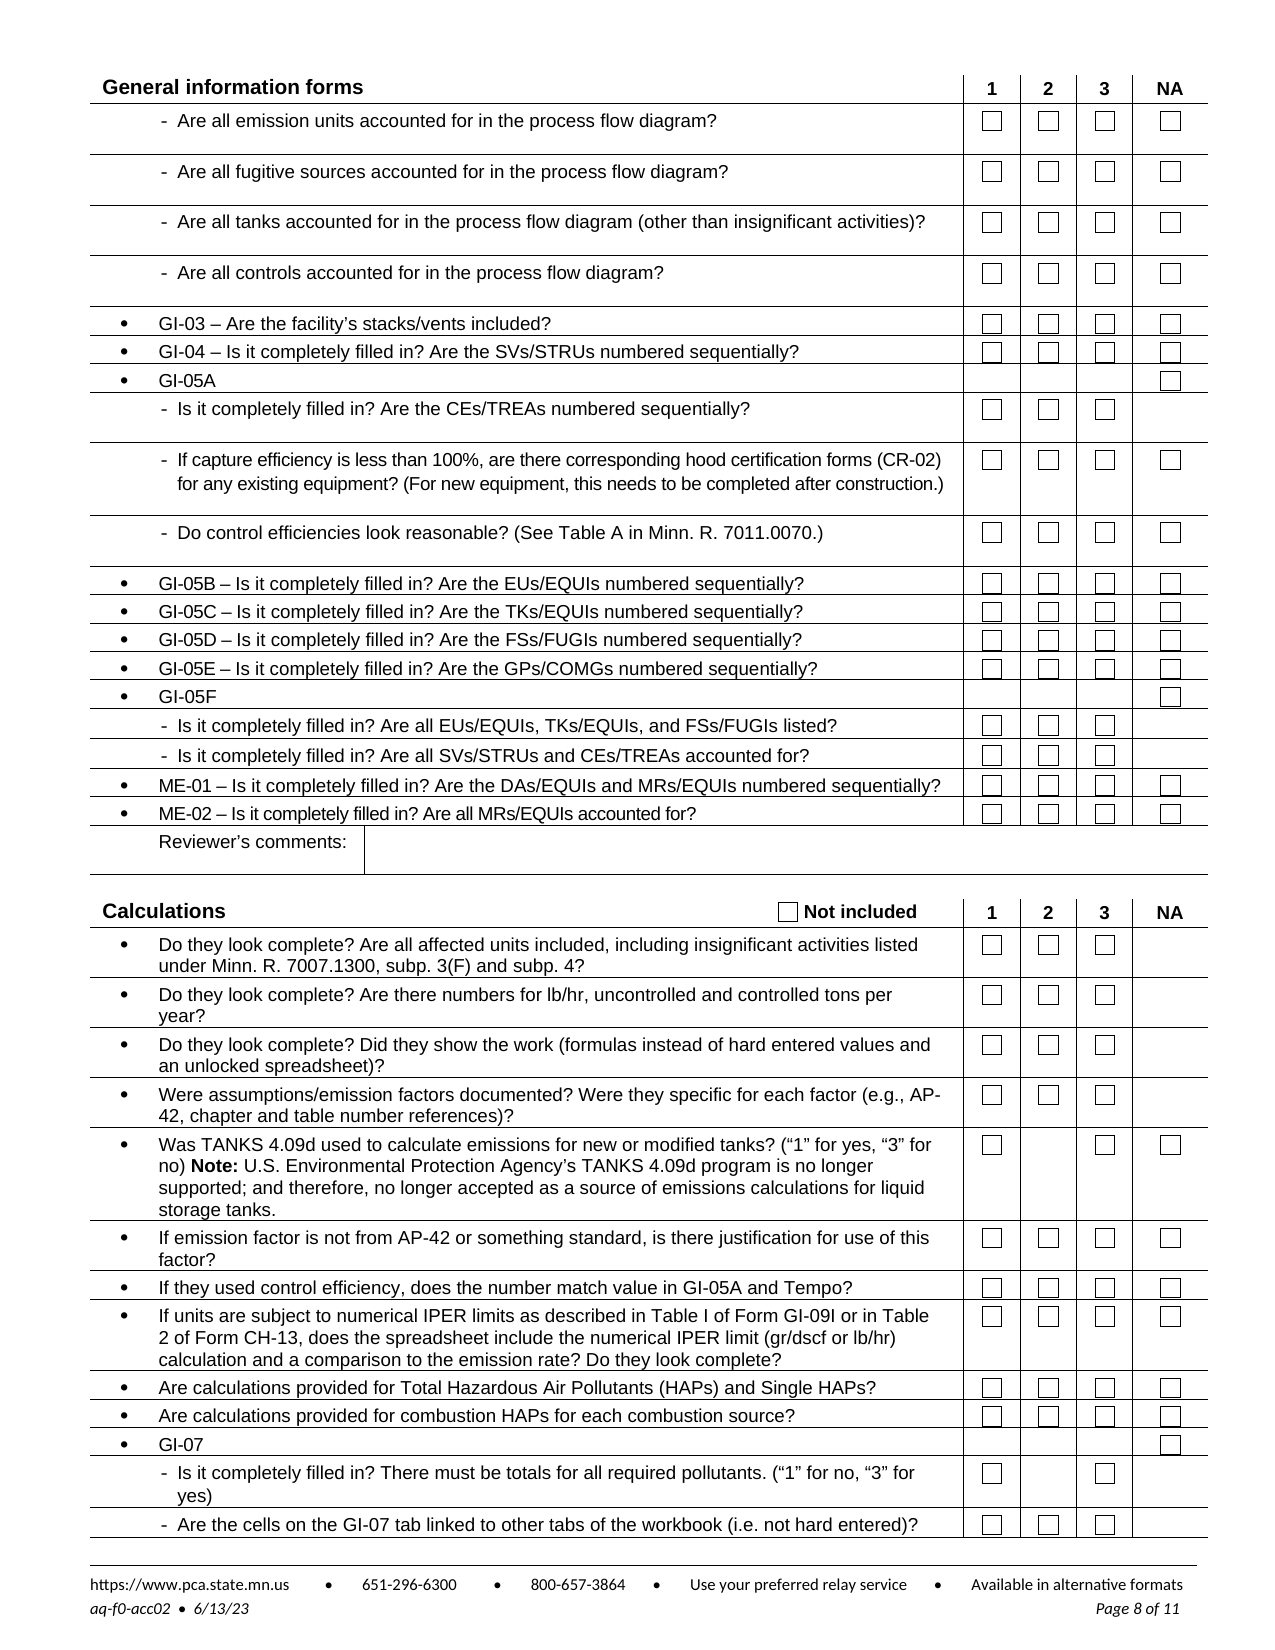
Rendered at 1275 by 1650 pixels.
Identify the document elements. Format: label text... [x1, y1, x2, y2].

table_cell [1021, 364, 1076, 391]
table_cell [1077, 443, 1132, 515]
table_cell [1021, 1078, 1076, 1127]
table_cell [1133, 336, 1207, 363]
table_cell [964, 1300, 1020, 1370]
table_cell [964, 1128, 1020, 1220]
table_cell [964, 336, 1020, 363]
table_cell [1077, 393, 1132, 442]
table_cell Is it completely filled in? There must be totals for all required pollutants. (“1” for no, “3” for yes) [90, 1456, 963, 1507]
table_cell [964, 567, 1020, 594]
table_cell [964, 680, 1020, 708]
table_cell GI-05B – Is it completely filled in? Are the EUs/EQUIs numbered sequentially? [90, 567, 963, 594]
table_cell [1133, 1400, 1207, 1427]
table_cell [1133, 928, 1207, 977]
table_cell [1133, 1028, 1207, 1077]
table_cell [1021, 1028, 1076, 1077]
table_cell If capture efficiency is less than 100%, are there corresponding hood certification forms (CR-02) for any existing equipment? (For new equipment, this needs to be completed after construction.) [90, 443, 963, 515]
table_cell [1077, 1078, 1132, 1127]
table_cell Is it completely filled in? Are all SVs/STRUs and CEs/TREAs accounted for? [90, 739, 963, 768]
table_cell [1021, 595, 1076, 622]
table_cell [964, 104, 1020, 154]
table_cell [964, 652, 1020, 679]
table_cell [1077, 739, 1132, 768]
table_cell [1021, 652, 1076, 679]
table_cell [1021, 797, 1076, 824]
table_cell Do they look complete? Are there numbers for lb/hr, uncontrolled and controlled tons per year? [90, 978, 963, 1027]
table_cell [964, 206, 1020, 255]
table_cell [1021, 978, 1076, 1027]
table_cell [1077, 364, 1132, 391]
table_cell [1021, 1221, 1076, 1270]
table_cell GI-05A [90, 364, 963, 391]
table_cell [1021, 1128, 1076, 1220]
table_cell Are all fugitive sources accounted for in the process flow diagram? [90, 155, 963, 204]
table_cell [1077, 206, 1132, 255]
table_cell ME-02 – Is it completely filled in? Are all MRs/EQUIs accounted for? [90, 797, 963, 824]
table_cell [1021, 104, 1076, 154]
table_header General information forms [90, 75, 963, 103]
table_cell [1133, 797, 1207, 824]
table_cell Was TANKS 4.09d used to calculate emissions for new or modified tanks? (“1” for yes, “3” for no) Note: U.S. Environmental Protection Agency’s TANKS 4.09d program is no longer supported; and therefore, no longer accepted as a source of emissions calculations for liquid storage tanks. [90, 1128, 963, 1220]
table_cell GI-07 [90, 1428, 963, 1455]
table_cell [964, 1371, 1020, 1398]
table_cell [964, 443, 1020, 515]
table_cell [1021, 1400, 1076, 1427]
table_cell [1021, 1456, 1076, 1507]
table_cell [365, 826, 1207, 874]
table_cell [1133, 680, 1207, 708]
table_cell Is it completely filled in? Are all EUs/EQUIs, TKs/EQUIs, and FSs/FUGIs listed? [90, 709, 963, 738]
table_cell [1133, 393, 1207, 442]
table_cell Reviewer’s comments: [90, 826, 364, 874]
table_cell [1133, 1221, 1207, 1270]
table_cell [1133, 307, 1207, 334]
table_cell Is it completely filled in? Are the CEs/TREAs numbered sequentially? [90, 393, 963, 442]
table_cell Are calculations provided for combustion HAPs for each combustion source? [90, 1400, 963, 1427]
table_cell [1133, 516, 1207, 566]
table_cell [964, 1078, 1020, 1127]
table_cell [1077, 104, 1132, 154]
table_cell Do they look complete? Are all affected units included, including insignificant activities listed under Minn. R. 7007.1300, subp. 3(F) and subp. 4? [90, 928, 963, 977]
table_cell [1077, 624, 1132, 651]
table_cell [964, 595, 1020, 622]
table_cell [964, 364, 1020, 391]
table_cell Are calculations provided for Total Hazardous Air Pollutants (HAPs) and Single HAPs? [90, 1371, 963, 1398]
table_cell GI-05E – Is it completely filled in? Are the GPs/COMGs numbered sequentially? [90, 652, 963, 679]
table_cell Do they look complete? Did they show the work (formulas instead of hard entered values and an unlocked spreadsheet)? [90, 1028, 963, 1077]
table_cell [964, 1400, 1020, 1427]
table_cell [1077, 516, 1132, 566]
table_cell GI-04 – Is it completely filled in? Are the SVs/STRUs numbered sequentially? [90, 336, 963, 363]
table_cell [964, 1428, 1020, 1455]
table_cell [1133, 104, 1207, 154]
table_cell [1021, 206, 1076, 255]
table_cell [964, 739, 1020, 768]
table_cell [1133, 1371, 1207, 1398]
table_cell [1021, 769, 1076, 796]
table_cell [1021, 155, 1076, 204]
table_cell [1077, 307, 1132, 334]
table_cell [1133, 1128, 1207, 1220]
table_cell [964, 769, 1020, 796]
table_header 1 [964, 75, 1020, 103]
table_cell ME-01 – Is it completely filled in? Are the DAs/EQUIs and MRs/EQUIs numbered sequentially? [90, 769, 963, 796]
table_cell [1133, 567, 1207, 594]
table_cell [1133, 1428, 1207, 1455]
table_cell [1133, 652, 1207, 679]
table_cell [1021, 1300, 1076, 1370]
table_cell [964, 307, 1020, 334]
table_cell [1021, 307, 1076, 334]
table_cell If emission factor is not from AP-42 or something standard, is there justification for use of this factor? [90, 1221, 963, 1270]
table_cell [964, 256, 1020, 306]
table_cell [1077, 1371, 1132, 1398]
table_cell [1021, 680, 1076, 708]
table_cell [964, 797, 1020, 824]
table_cell If units are subject to numerical IPER limits as described in Table I of Form GI-09I or in Table 2 of Form CH-13, does the spreadsheet include the numerical IPER limit (gr/dscf or lb/hr) calculation and a comparison to the emission rate? Do they look complete? [90, 1300, 963, 1370]
table_cell GI-05F [90, 680, 963, 708]
table_cell [964, 624, 1020, 651]
table_cell [1077, 336, 1132, 363]
table_cell Are all controls accounted for in the process flow diagram? [90, 256, 963, 306]
table_header NA [1133, 75, 1207, 103]
table_cell GI-05C – Is it completely filled in? Are the TKs/EQUIs numbered sequentially? [90, 595, 963, 622]
table_cell [1133, 155, 1207, 204]
table_cell [1133, 443, 1207, 515]
table_cell [1077, 1300, 1132, 1370]
table_cell [1077, 1028, 1132, 1077]
table_cell [1021, 336, 1076, 363]
table_cell [964, 1456, 1020, 1507]
table_cell [1021, 256, 1076, 306]
table_cell [964, 1271, 1020, 1298]
table_cell [1021, 1271, 1076, 1298]
table_cell [1133, 1300, 1207, 1370]
table_cell [1133, 1271, 1207, 1298]
table_cell [1077, 1400, 1132, 1427]
table_header Calculations Not included [90, 899, 963, 927]
table_cell [1021, 709, 1076, 738]
table_cell [1077, 797, 1132, 824]
table_cell [1077, 1128, 1132, 1220]
table_cell [1077, 928, 1132, 977]
table_cell [1077, 155, 1132, 204]
table_header 3 [1077, 75, 1132, 103]
table_cell [1021, 567, 1076, 594]
table_cell GI-03 – Are the facility’s stacks/vents included? [90, 307, 963, 334]
table_cell [1021, 928, 1076, 977]
table_cell [1133, 256, 1207, 306]
table_cell [1077, 256, 1132, 306]
table_cell GI-05D – Is it completely filled in? Are the FSs/FUGIs numbered sequentially? [90, 624, 963, 651]
table_cell [1133, 739, 1207, 768]
table_cell [964, 1508, 1020, 1537]
table_cell Are all emission units accounted for in the process flow diagram? [90, 104, 963, 154]
table_cell [964, 1028, 1020, 1077]
table_cell [1077, 1508, 1132, 1537]
table_header 2 [1021, 899, 1076, 927]
table_cell [1021, 516, 1076, 566]
table_cell [1021, 739, 1076, 768]
table_cell Were assumptions/emission factors documented? Were they specific for each factor (e.g., AP-42, chapter and table number references)? [90, 1078, 963, 1127]
table_cell [1077, 1271, 1132, 1298]
table_cell [1077, 978, 1132, 1027]
table_cell [1077, 680, 1132, 708]
table_cell [964, 1221, 1020, 1270]
table_cell [1021, 393, 1076, 442]
table_cell [1077, 1428, 1132, 1455]
table_cell [1077, 1221, 1132, 1270]
table_header 1 [964, 899, 1020, 927]
table_cell Do control efficiencies look reasonable? (See Table A in Minn. R. 7011.0070.) [90, 516, 963, 566]
table_cell [1021, 1371, 1076, 1398]
table_cell If they used control efficiency, does the number match value in GI-05A and Tempo? [90, 1271, 963, 1298]
table_cell [1077, 595, 1132, 622]
table_cell [1021, 1428, 1076, 1455]
table_header NA [1133, 899, 1207, 927]
table_cell [1133, 595, 1207, 622]
table_header 2 [1021, 75, 1076, 103]
table_cell Are all tanks accounted for in the process flow diagram (other than insignificant activities)? [90, 206, 963, 255]
table_cell Are the cells on the GI-07 tab linked to other tabs of the workbook (i.e. not hard entered)? [90, 1508, 963, 1537]
table_cell [1077, 769, 1132, 796]
table_cell [964, 978, 1020, 1027]
table_cell [1133, 364, 1207, 391]
table_cell [1133, 1078, 1207, 1127]
table_cell [1133, 978, 1207, 1027]
table_cell [1021, 1508, 1076, 1537]
table_cell [1133, 1456, 1207, 1507]
table_cell [964, 393, 1020, 442]
table_cell [1133, 1508, 1207, 1537]
table_cell [1133, 206, 1207, 255]
table_cell [1133, 709, 1207, 738]
table_cell [1077, 1456, 1132, 1507]
table_cell [1077, 652, 1132, 679]
table_cell [964, 928, 1020, 977]
table_cell [1021, 443, 1076, 515]
table_cell [964, 155, 1020, 204]
table_cell [964, 709, 1020, 738]
table_cell [1133, 624, 1207, 651]
table_cell [1133, 769, 1207, 796]
table_cell [1077, 709, 1132, 738]
table_header 3 [1077, 899, 1132, 927]
table_cell [964, 516, 1020, 566]
table_cell [1021, 624, 1076, 651]
table_cell [1077, 567, 1132, 594]
